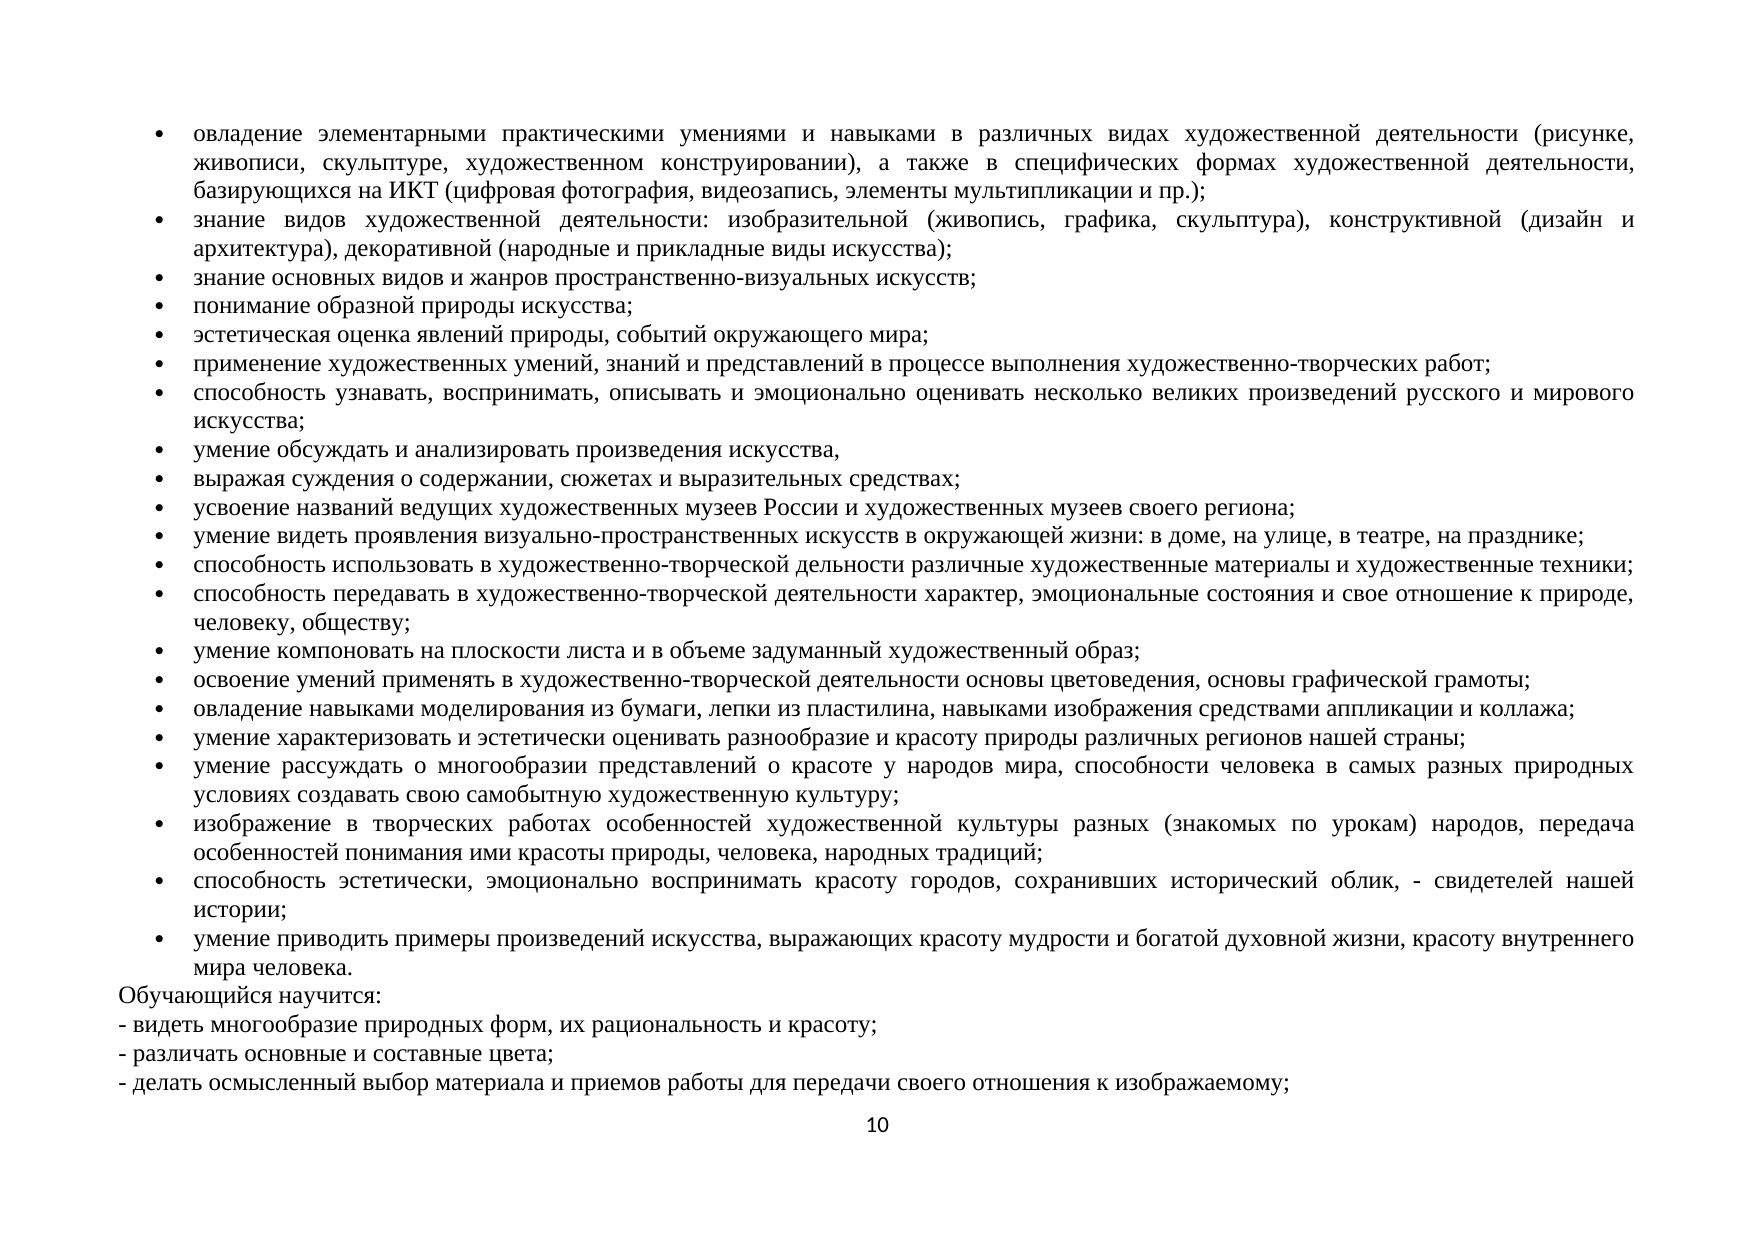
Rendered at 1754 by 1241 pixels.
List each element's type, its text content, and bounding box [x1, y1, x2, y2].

list умение видеть проявления визуально-пространственных искусств в окружающей жизни: в доме, на улице, в театре, на празднике; [156, 521, 1636, 549]
list выражая суждения о содержании, сюжетах и выразительных средствах; [156, 463, 1636, 492]
list умение компоновать на плоскости листа и в объеме задуманный художественный образ; [156, 636, 1636, 664]
text Обучающийся научится: [118, 981, 1636, 1009]
list способность передавать в художественно-творческой деятельности характер, эмоциональные состояния и свое отношение к природе, человеку, обществу; [156, 578, 1636, 636]
list умение характеризовать и эстетически оценивать разнообразие и красоту природы различных регионов нашей страны; [156, 722, 1636, 751]
list способность эстетически, эмоционально воспринимать красоту городов, сохранивших исторический облик, - свидетелей нашей истории; [156, 866, 1636, 923]
text - различать основные и составные цвета; [118, 1038, 1636, 1067]
list применение художественных умений, знаний и представлений в процессе выполнения художественно-творческих работ; [156, 348, 1636, 377]
text - видеть многообразие природных форм, их рациональность и красоту; [118, 1009, 1636, 1038]
list овладение навыками моделирования из бумаги, лепки из пластилина, навыками изображения средствами аппликации и коллажа; [156, 693, 1636, 722]
list понимание образной природы искусства; [156, 291, 1636, 319]
list эстетическая оценка явлений природы, событий окружающего мира; [156, 319, 1636, 348]
list умение обсуждать и анализировать произведения искусства, [156, 434, 1636, 463]
list знание основных видов и жанров пространственно-визуальных искусств; [156, 262, 1636, 291]
list способность узнавать, воспринимать, описывать и эмоционально оценивать несколько великих произведений русского и мирового искусства; [156, 377, 1636, 434]
list умение рассуждать о многообразии представлений о красоте у народов мира, способности человека в самых разных природных условиях создавать свою самобытную художественную культуру; [156, 751, 1636, 808]
list знание видов художественной деятельности: изобразительной (живопись, графика, скульптура), конструктивной (дизайн и архитектура), декоративной (народные и прикладные виды искусства); [156, 204, 1636, 262]
list умение приводить примеры произведений искусства, выражающих красоту мудрости и богатой духовной жизни, красоту внутреннего мира человека. [156, 923, 1636, 981]
list овладение элементарными практическими умениями и навыками в различных видах художественной деятельности (рисунке, живописи, скульптуре, художественном конструировании), а также в специфических формах художественной деятельности, базирующихся на ИКТ (цифровая фотография, видеозапись, элементы мультипликации и пр.); [156, 118, 1636, 204]
text - делать осмысленный выбор материала и приемов работы для передачи своего отношения к изображаемому; [118, 1067, 1636, 1096]
list усвоение названий ведущих художественных музеев России и художественных музеев своего региона; [156, 492, 1636, 521]
list освоение умений применять в художественно-творческой деятельности основы цветоведения, основы графической грамоты; [156, 664, 1636, 693]
list способность использовать в художественно-творческой дельности различные художественные материалы и художественные техники; [156, 549, 1636, 578]
list изображение в творческих работах особенностей художественной культуры разных (знакомых по урокам) народов, передача особенностей понимания ими красоты природы, человека, народных традиций; [156, 808, 1636, 866]
